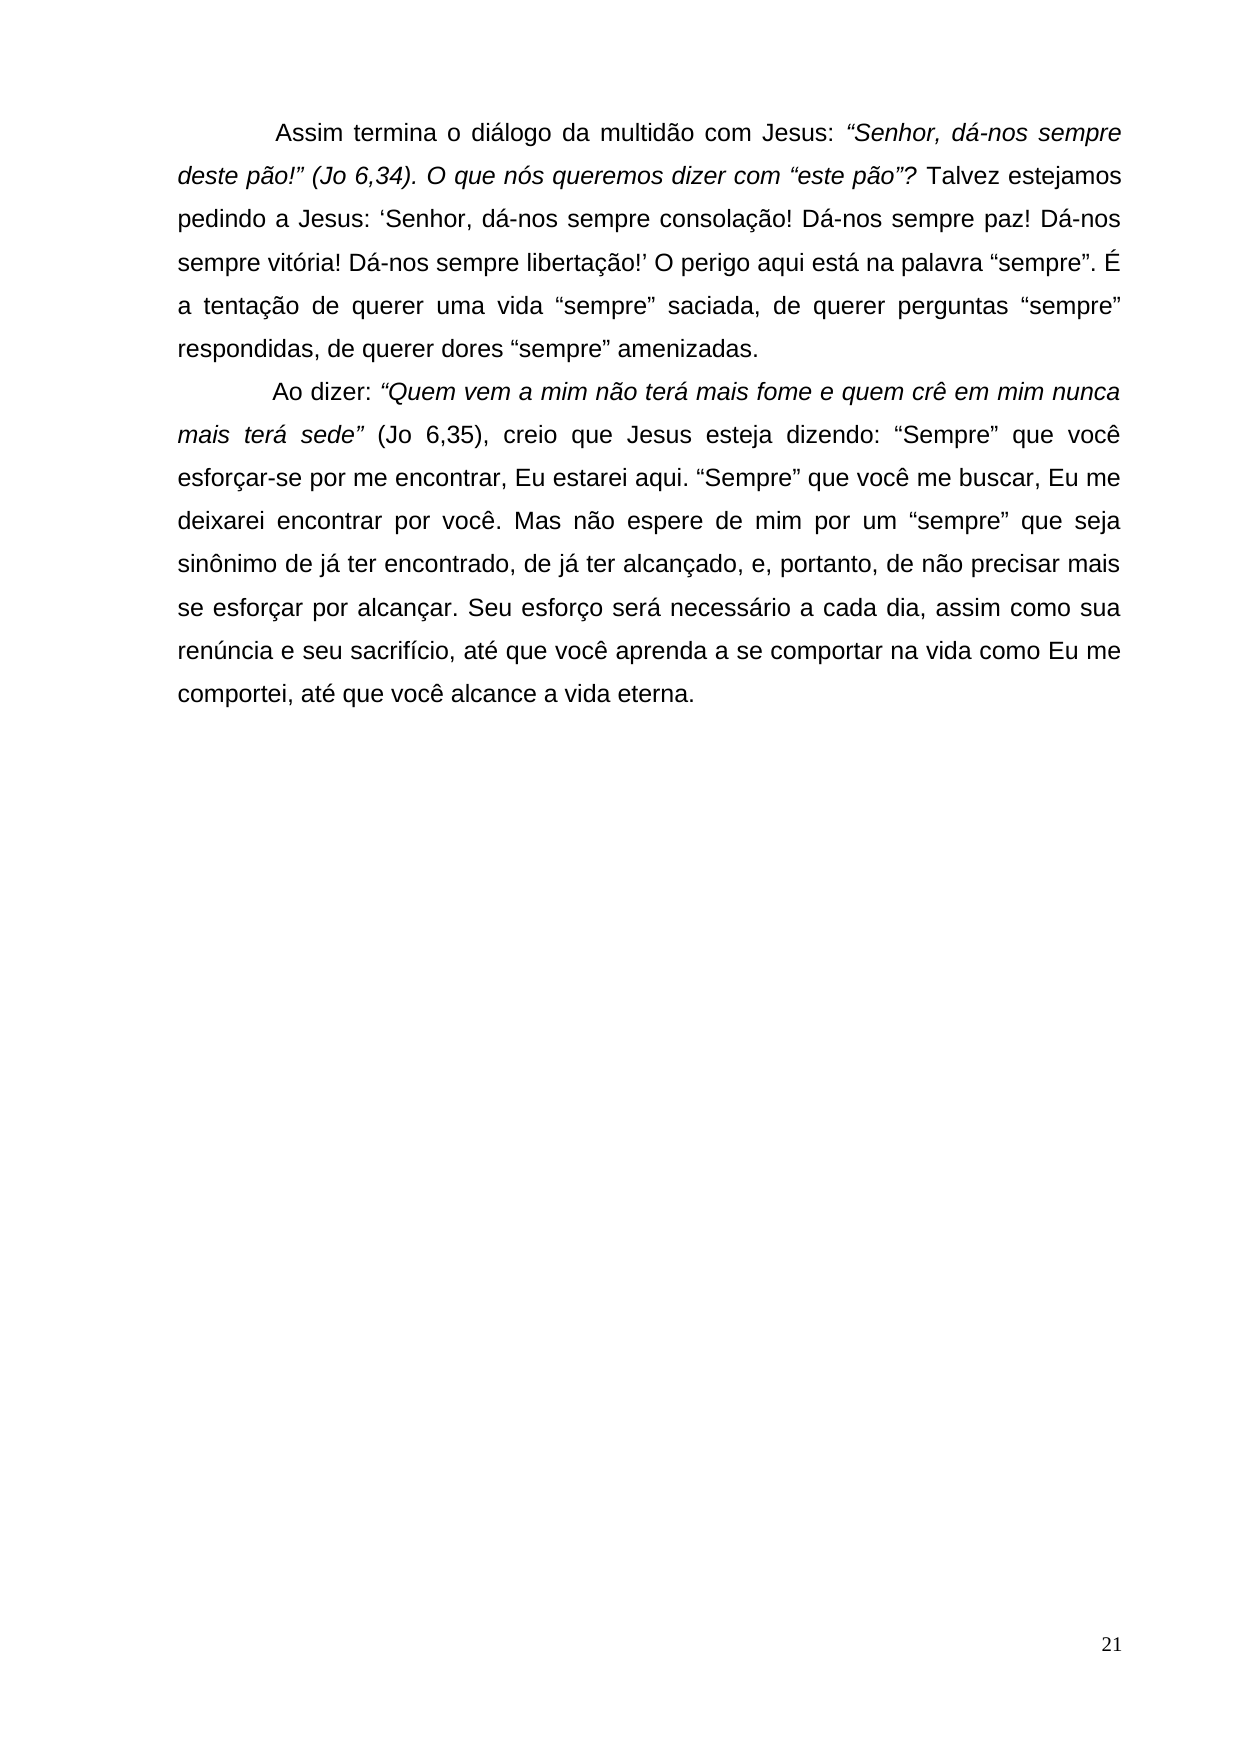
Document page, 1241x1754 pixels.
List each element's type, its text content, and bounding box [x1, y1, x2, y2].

text Ao dizer: “Quem vem a mim não terá mais fome e quem crê em mim nunca mais terá sede” (Jo 6,35), creio que Jesus esteja dizendo: “Sempre” que você esforçar-se por me encontrar, Eu estarei aqui. “Sempre” que você me buscar, Eu me deixarei encontrar por você. Mas não espere de mim por um “sempre” que seja sinônimo de já ter encontrado, de já ter alcançado, e, portanto, de não precisar mais se esforçar por alcançar. Seu esforço será necessário a cada dia, assim como sua renúncia e seu sacrifício, até que você aprenda a se comportar na vida como Eu me comportei, até que você alcance a vida eterna. [177, 377, 1122, 707]
text Assim termina o diálogo da multidão com Jesus: “Senhor, dá-nos sempre deste pão!” (Jo 6,34). O que nós queremos dizer com “este pão”? Talvez estejamos pedindo a Jesus: ‘Senhor, dá-nos sempre consolação! Dá-nos sempre paz! Dá-nos sempre vitória! Dá-nos sempre libertação!’ O perigo aqui está na palavra “sempre”. É a tentação de querer uma vida “sempre” saciada, de querer perguntas “sempre” respondidas, de querer dores “sempre” amenizadas. [177, 118, 1122, 362]
